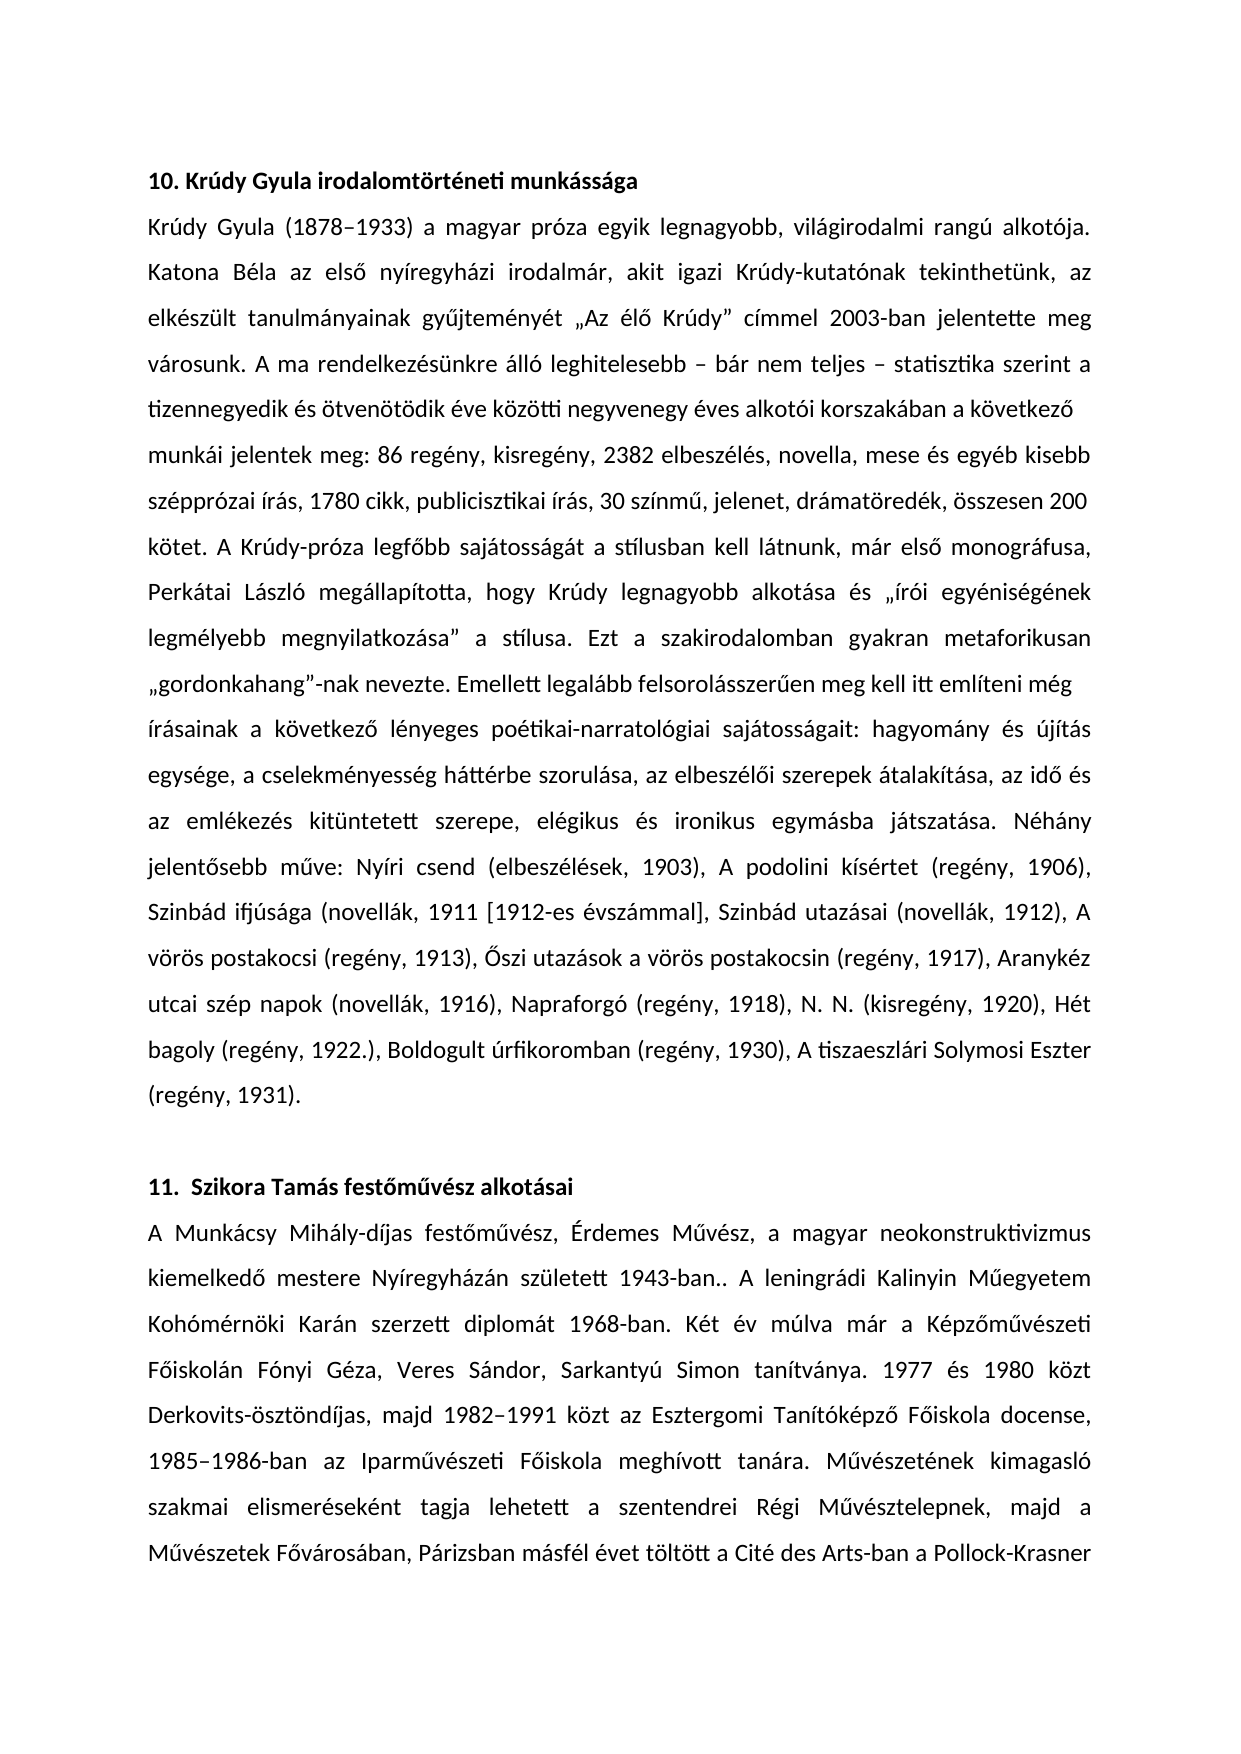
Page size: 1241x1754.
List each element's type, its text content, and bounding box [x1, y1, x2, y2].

text kötet. A Krúdy-próza legfőbb sajátosságát a stílusban kell látnunk, már első monográfusa, Perkátai László megállapította, hogy Krúdy legnagyobb alkotása és „írói egyéniségének legmélyebb megnyilatkozása” a stílusa. Ezt a szakirodalomban gyakran metaforikusan „gordonkahang”-nak nevezte. Emellett legalább felsorolásszerűen meg kell itt említeni még [148, 531, 1093, 698]
text Krúdy Gyula (1878–1933) a magyar próza egyik legnagyobb, világirodalmi rangú alkotója. Katona Béla az első nyíregyházi irodalmár, akit igazi Krúdy-kutatónak tekinthetünk, az elkészült tanulmányainak gyűjteményét „Az élő Krúdy” címmel 2003-ban jelentette meg városunk. A ma rendelkezésünkre álló leghitelesebb – bár nem teljes – statisztika szerint a tizennegyedik és ötvenötödik éve közötti negyvenegy éves alkotói korszakában a következő [148, 211, 1093, 424]
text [148, 1217, 1093, 1567]
text 11. Szikora Tamás festőművész alkotásai [148, 1171, 1093, 1201]
text 10. Krúdy Gyula irodalomtörténeti munkássága [148, 165, 1093, 195]
text munkái jelentek meg: 86 regény, kisregény, 2382 elbeszélés, novella, mese és egyéb kisebb szépprózai írás, 1780 cikk, publicisztikai írás, 30 színmű, jelenet, drámatöredék, összesen 200 [148, 439, 1093, 516]
text írásainak a következő lényeges poétikai-narratológiai sajátosságait: hagyomány és újítás egysége, a cselekményesség háttérbe szorulása, az elbeszélői szerepek átalakítása, az idő és az emlékezés kitüntetett szerepe, elégikus és ironikus egymásba játszatása. Néhány jelentősebb műve: Nyíri csend (elbeszélések, 1903), A podolini kísértet (regény, 1906), Szinbád ifjúsága (novellák, 1911 [1912-es évszámmal], Szinbád utazásai (novellák, 1912), A vörös postakocsi (regény, 1913), Őszi utazások a vörös postakocsin (regény, 1917), Aranykéz utcai szép napok (novellák, 1916), Napraforgó (regény, 1918), N. N. (kisregény, 1920), Hét bagoly (regény, 1922.), Boldogult úrfikoromban (regény, 1930), A tiszaeszlári Solymosi Eszter (regény, 1931). [148, 714, 1093, 1110]
